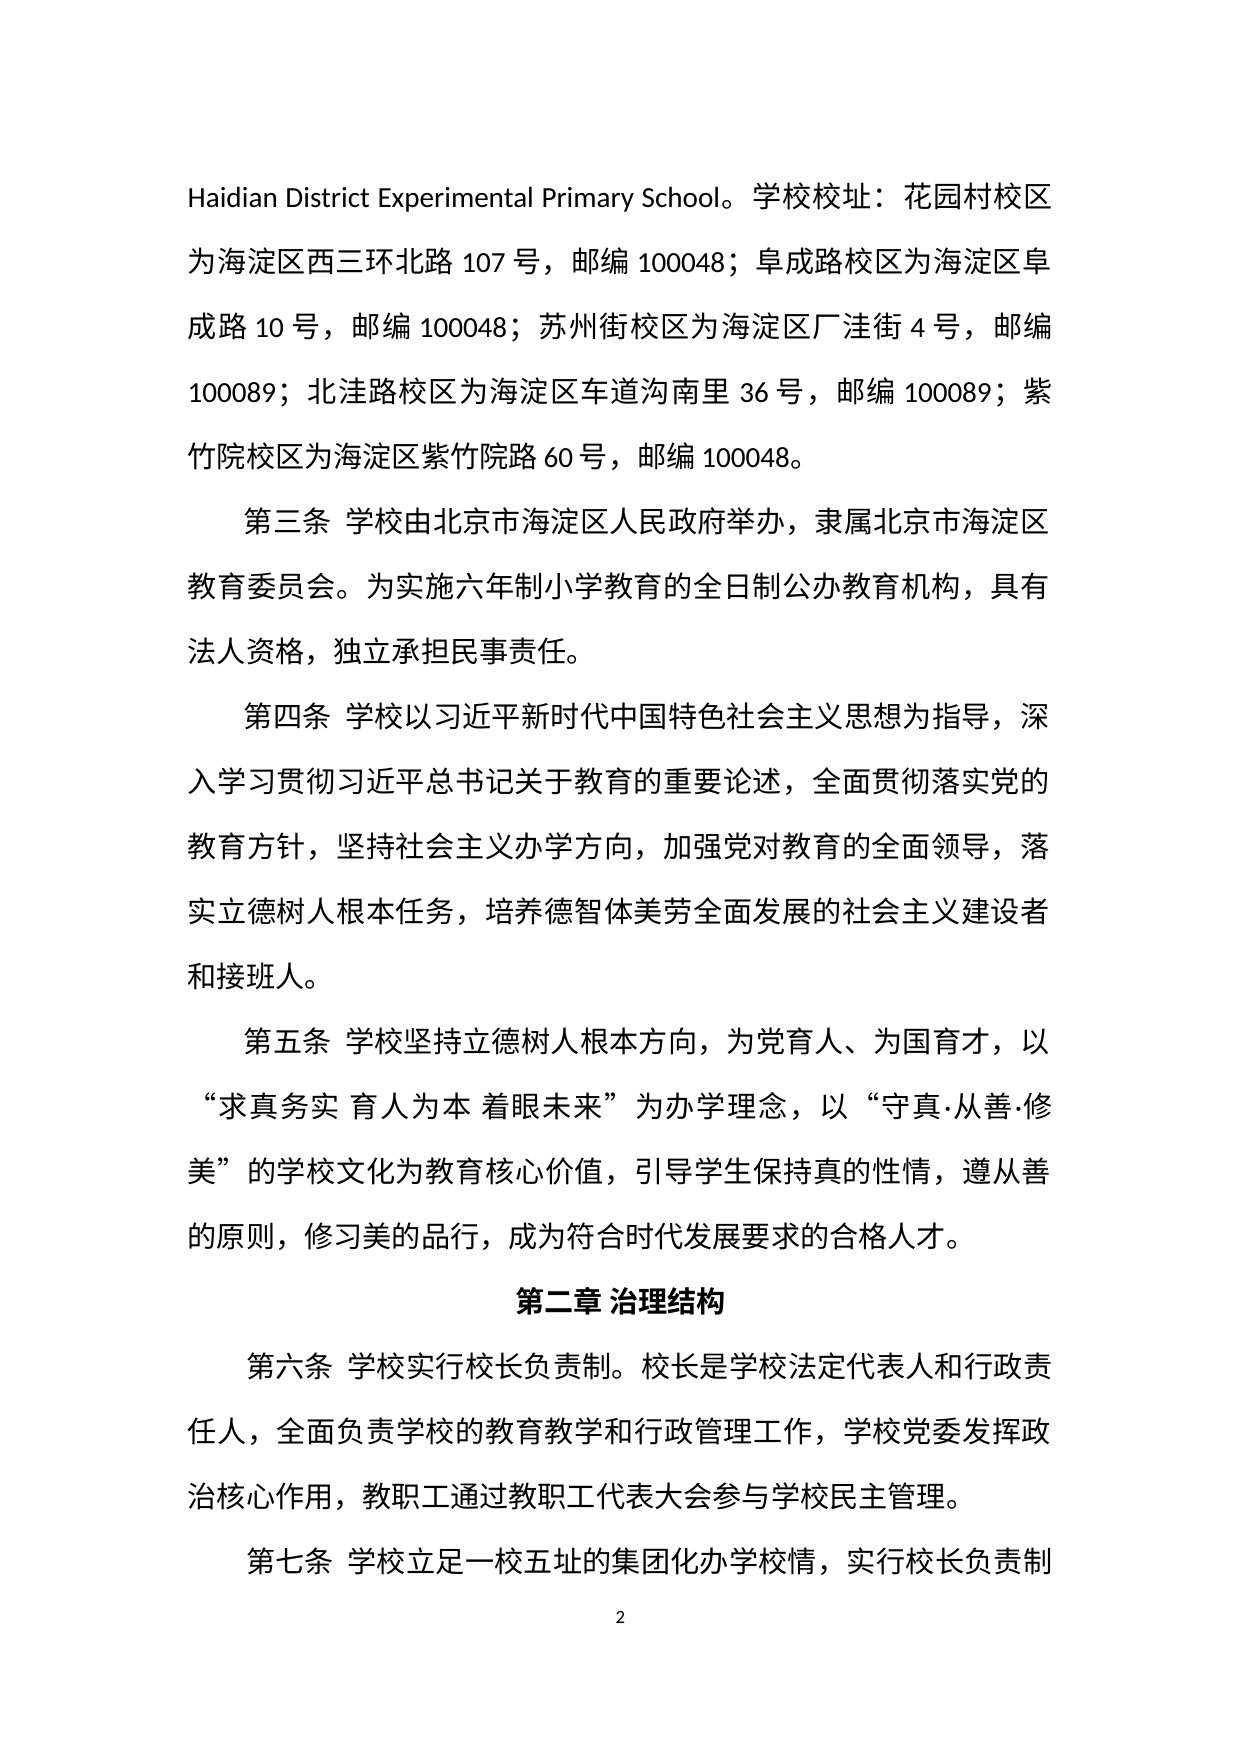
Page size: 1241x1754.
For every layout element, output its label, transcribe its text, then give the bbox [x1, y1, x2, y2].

text 第六条 学校实行校长负责制。校长是学校法定代表人和行政责任人，全面负责学校的教育教学和行政管理工作，学校党委发挥政治核心作用，教职工通过教职工代表大会参与学校民主管理。 [187, 1332, 1053, 1527]
text 第四条 学校以习近平新时代中国特色社会主义思想为指导，深入学习贯彻习近平总书记关于教育的重要论述，全面贯彻落实党的教育方针，坚持社会主义办学方向，加强党对教育的全面领导，落实立德树人根本任务，培养德智体美劳全面发展的社会主义建设者和接班人。 [187, 682, 1053, 1007]
text 第五条 学校坚持立德树人根本方向，为党育人、为国育才，以“求真务实 育人为本 着眼未来”为办学理念，以“守真·从善·修美”的学校文化为教育核心价值，引导学生保持真的性情，遵从善的原则，修习美的品行，成为符合时代发展要求的合格人才。 [187, 1007, 1053, 1267]
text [187, 1527, 1053, 1592]
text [187, 162, 1053, 487]
text 第二章 治理结构 [187, 1267, 1053, 1332]
text 第三条 学校由北京市海淀区人民政府举办，隶属北京市海淀区教育委员会。为实施六年制小学教育的全日制公办教育机构，具有法人资格，独立承担民事责任。 [187, 487, 1053, 682]
